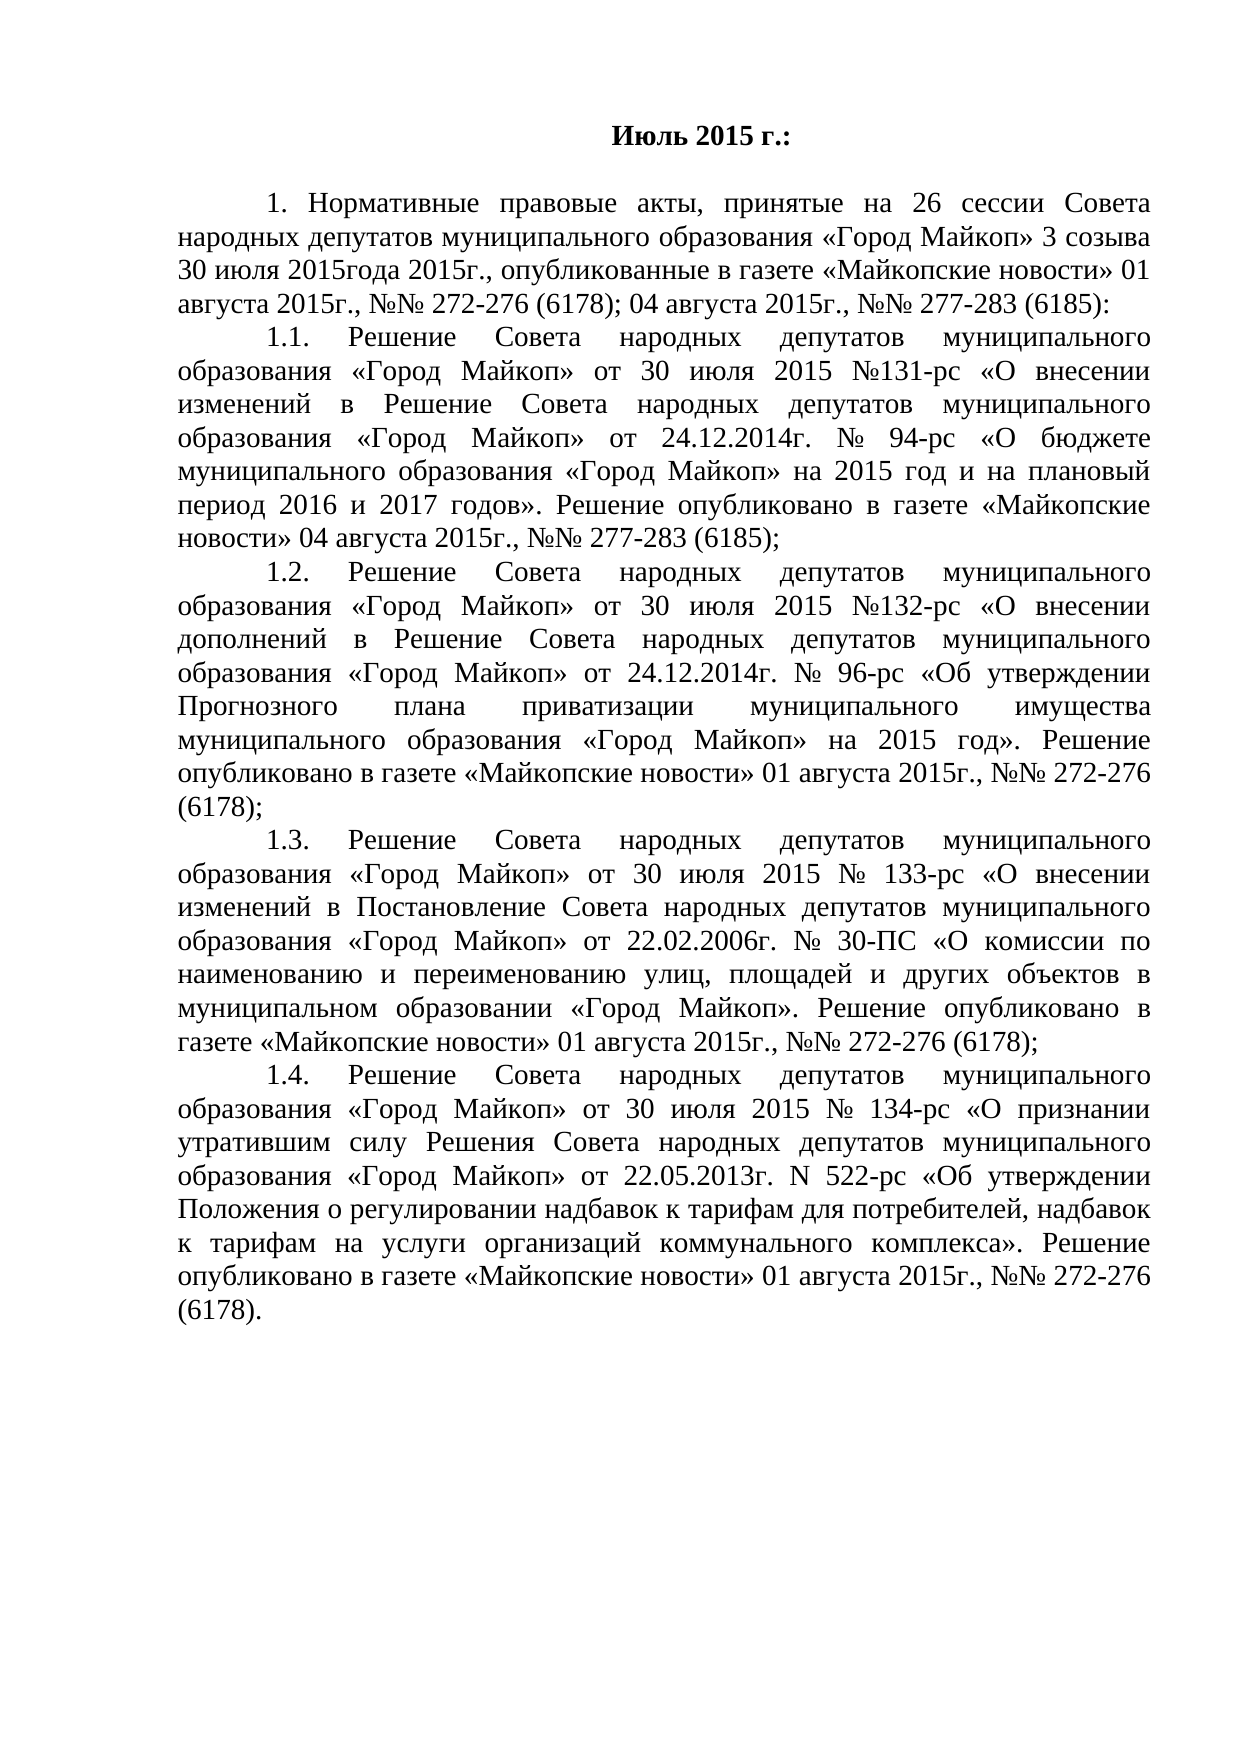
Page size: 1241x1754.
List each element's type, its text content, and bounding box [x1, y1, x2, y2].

text 1.1. Решение Совета народных депутатов муниципального образования «Город Майкоп» от 30 июля 2015 №131-рс «О внесении изменений в Решение Совета народных депутатов муниципального образования «Город Майкоп» от 24.12.2014г. № 94-рс «О бюджете муниципального образования «Город Майкоп» на 2015 год и на плановый период 2016 и 2017 годов». Решение опубликовано в газете «Майкопские новости» 04 августа 2015г., №№ 277-283 (6185); [177, 319, 1152, 554]
text 1.2. Решение Совета народных депутатов муниципального образования «Город Майкоп» от 30 июля 2015 №132-рс «О внесении дополнений в Решение Совета народных депутатов муниципального образования «Город Майкоп» от 24.12.2014г. № 96-рс «Об утверждении Прогнозного плана приватизации муниципального имущества муниципального образования «Город Майкоп» на 2015 год». Решение опубликовано в газете «Майкопские новости» 01 августа 2015г., №№ 272-276 (6178); [177, 554, 1152, 822]
text 1.4. Решение Совета народных депутатов муниципального образования «Город Майкоп» от 30 июля 2015 № 134-рс «О признании утратившим силу Решения Совета народных депутатов муниципального образования «Город Майкоп» от 22.05.2013г. N 522-рс «Об утверждении Положения о регулировании надбавок к тарифам для потребителей, надбавок к тарифам на услуги организаций коммунального комплекса». Решение опубликовано в газете «Майкопские новости» 01 августа 2015г., №№ 272-276 (6178). [177, 1057, 1152, 1326]
text 1.3. Решение Совета народных депутатов муниципального образования «Город Майкоп» от 30 июля 2015 № 133-рс «О внесении изменений в Постановление Совета народных депутатов муниципального образования «Город Майкоп» от 22.02.2006г. № 30-ПС «О комиссии по наименованию и переименованию улиц, площадей и других объектов в муниципальном образовании «Город Майкоп». Решение опубликовано в газете «Майкопские новости» 01 августа 2015г., №№ 272-276 (6178); [177, 822, 1152, 1057]
text 1. Нормативные правовые акты, принятые на 26 сессии Совета народных депутатов муниципального образования «Город Майкоп» 3 созыва 30 июля 2015года 2015г., опубликованные в газете «Майкопские новости» 01 августа 2015г., №№ 272-276 (6178); 04 августа 2015г., №№ 277-283 (6185): [177, 185, 1152, 319]
text Июль 2015 г.: [177, 118, 1152, 152]
